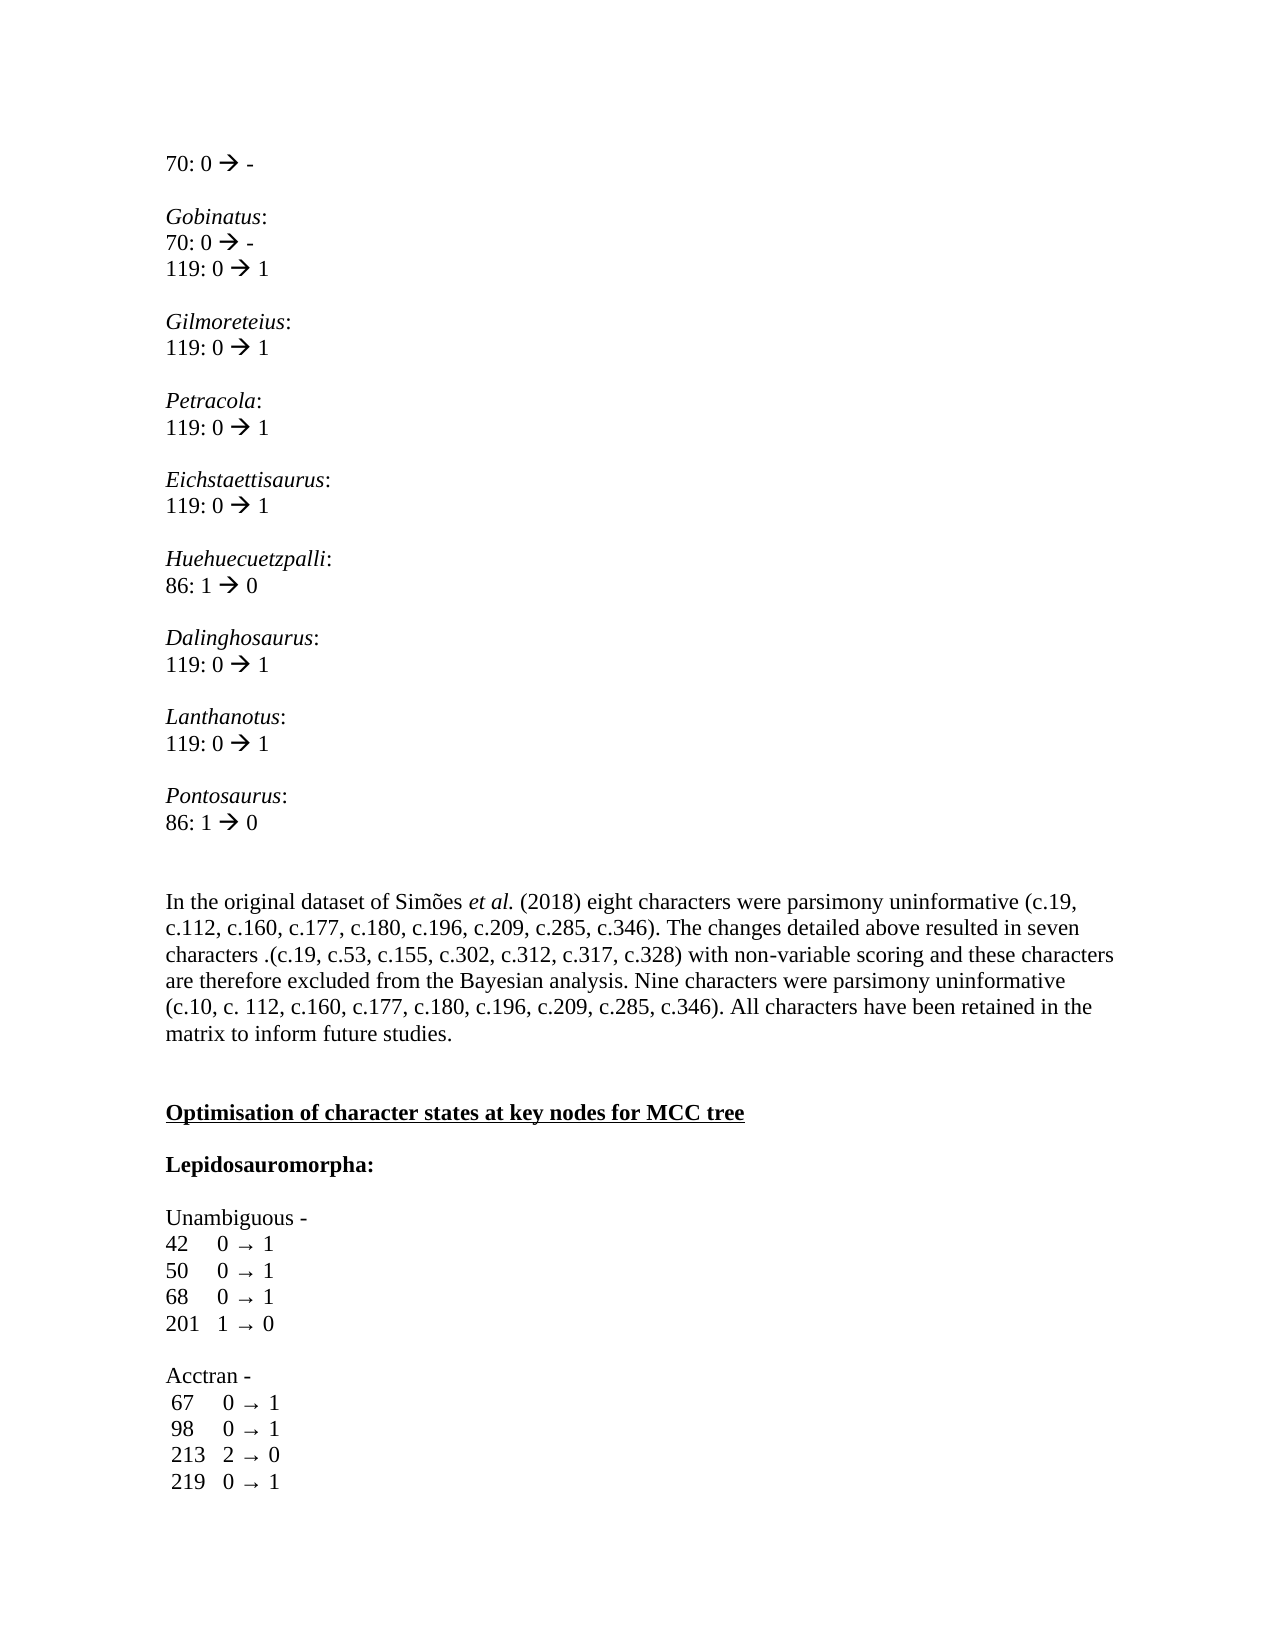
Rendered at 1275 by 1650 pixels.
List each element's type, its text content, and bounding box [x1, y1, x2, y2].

text 119: 0 1 [165, 493, 1116, 519]
text 119: 0 1 [165, 413, 1116, 440]
text 70: 0 - [165, 150, 1116, 176]
text Pontosaurus: [165, 782, 1116, 809]
text 86: 1 0 [165, 572, 1116, 598]
text Huehuecuetzpalli: [165, 545, 1116, 572]
text 119: 0 1 [165, 255, 1116, 282]
text Unambiguous - [165, 1204, 1116, 1231]
text Petracola: [165, 387, 1116, 413]
text 68 0 → 1 [165, 1283, 1116, 1309]
text 70: 0 - [165, 229, 1116, 255]
text Lepidosauromorpha: [165, 1151, 1116, 1178]
text 119: 0 1 [165, 651, 1116, 677]
text 67 0 → 1 [165, 1389, 1116, 1415]
text 219 0 → 1 [165, 1468, 1116, 1494]
text Gobinatus: [165, 203, 1116, 229]
text 213 2 → 0 [165, 1441, 1116, 1468]
text Lanthanotus: [165, 703, 1116, 730]
text Eichstaettisaurus: [165, 466, 1116, 493]
text Acctran - [165, 1362, 1116, 1389]
text 50 0 → 1 [165, 1257, 1116, 1283]
text Optimisation of character states at key nodes for MCC tree [165, 1099, 1116, 1125]
text 119: 0 1 [165, 730, 1116, 756]
text 42 0 → 1 [165, 1231, 1116, 1257]
text Dalinghosaurus: [165, 624, 1116, 651]
text Gilmoreteius: [165, 308, 1116, 334]
text 86: 1 0 [165, 809, 1116, 835]
text 98 0 → 1 [165, 1415, 1116, 1441]
text 119: 0 1 [165, 334, 1116, 361]
text In the original dataset of Simões et al. (2018) eight characters were parsimony uninformative (c.19, c.112, c.160, c.177, c.180, c.196, c.209, c.285, c.346). The changes detailed above resulted in seven characters .(c.19, c.53, c.155, c.302, c.312, c.317, c.328) with non-variable scoring and these characters are therefore excluded from the Bayesian analysis. Nine characters were parsimony uninformative (c.10, c. 112, c.160, c.177, c.180, c.196, c.209, c.285, c.346). All characters have been retained in the matrix to inform future studies. [165, 888, 1116, 1046]
text 201 1 → 0 [165, 1309, 1116, 1336]
